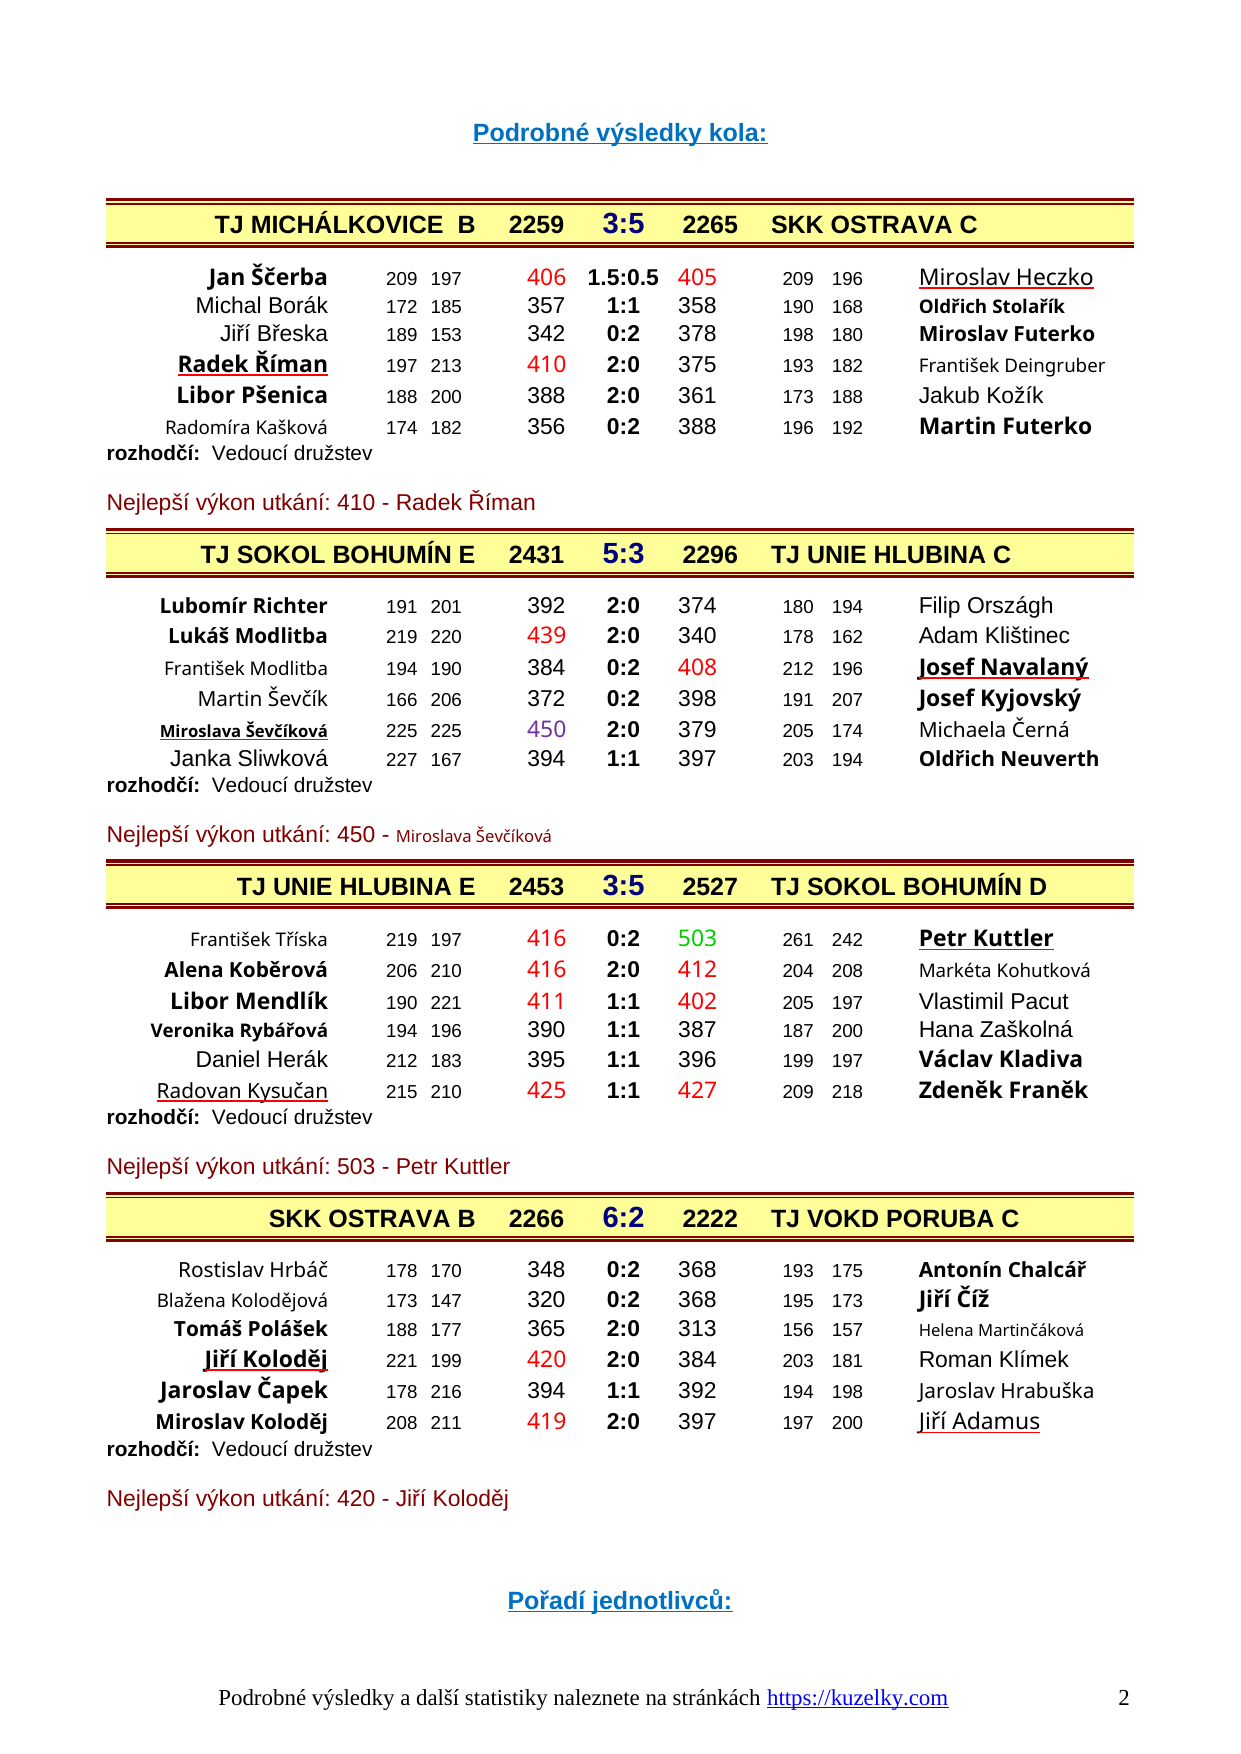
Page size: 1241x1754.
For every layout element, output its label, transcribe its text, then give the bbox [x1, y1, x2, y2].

text Jan Ščerba 209 197 406 1.5:0.5 405 209 196 Miroslav Heczko [106, 261, 1134, 292]
text Tomáš Polášek 188 177 365 2:0 313 156 157 Helena Martinčáková [106, 1314, 1134, 1343]
text rozhodčí: Vedoucí družstev [106, 1105, 1134, 1129]
text Jaroslav Čapek 178 216 394 1:1 392 194 198 Jaroslav Hrabuška [106, 1374, 1134, 1405]
text Michal Borák 172 185 357 1:1 358 190 168 Oldřich Stolařík [106, 292, 1134, 319]
text Jiří Břeska 189 153 342 0:2 378 198 180 Miroslav Futerko [106, 319, 1134, 347]
text František Modlitba 194 190 384 0:2 408 212 196 Josef Navalaný [106, 650, 1134, 682]
text TJ Sokol Bohumín E 2431 5:3 2296 TJ Unie Hlubina C [106, 534, 1134, 572]
text Radovan Kysučan 215 210 425 1:1 427 209 218 Zdeněk Franěk [106, 1074, 1134, 1105]
text Rostislav Hrbáč 178 170 348 0:2 368 193 175 Antonín Chalcář [106, 1255, 1134, 1283]
text rozhodčí: Vedoucí družstev [106, 773, 1134, 797]
text Martin Ševčík 166 206 372 0:2 398 191 207 Josef Kyjovský [106, 682, 1134, 713]
text Nejlepší výkon utkání: 410 - Radek Říman [106, 489, 1134, 516]
text Nejlepší výkon utkání: 450 - Miroslava Ševčíková [106, 821, 1134, 847]
text Nejlepší výkon utkání: 420 - Jiří Koloděj [106, 1484, 1134, 1511]
text TJ Unie Hlubina E 2453 3:5 2527 TJ Sokol Bohumín D [106, 866, 1134, 903]
text Libor Pšenica 188 200 388 2:0 361 173 188 Jakub Kožík [106, 379, 1134, 410]
text Miroslav Koloděj 208 211 419 2:0 397 197 200 Jiří Adamus [106, 1405, 1134, 1437]
text Veronika Rybářová 194 196 390 1:1 387 187 200 Hana Zaškolná [106, 1016, 1134, 1043]
text Pořadí jednotlivců: [94, 1586, 1145, 1615]
text Miroslava Ševčíková 225 225 450 2:0 379 205 174 Michaela Černá [106, 713, 1134, 744]
text Podrobné výsledky kola: [94, 118, 1145, 147]
text Alena Koběrová 206 210 416 2:0 412 204 208 Markéta Kohutková [106, 953, 1134, 984]
text František Tříska 219 197 416 0:2 503 261 242 Petr Kuttler [106, 922, 1134, 953]
text Daniel Herák 212 183 395 1:1 396 199 197 Václav Kladiva [106, 1043, 1134, 1074]
text Lukáš Modlitba 219 220 439 2:0 340 178 162 Adam Klištinec [106, 619, 1134, 650]
text rozhodčí: Vedoucí družstev [106, 441, 1134, 465]
text Janka Sliwková 227 167 394 1:1 397 203 194 Oldřich Neuverth [106, 744, 1134, 773]
text rozhodčí: Vedoucí družstev [106, 1437, 1134, 1461]
text SKK Ostrava B 2266 6:2 2222 TJ VOKD Poruba C [106, 1198, 1134, 1236]
text Lubomír Richter 191 201 392 2:0 374 180 194 Filip Országh [106, 591, 1134, 619]
text Libor Mendlík 190 221 411 1:1 402 205 197 Vlastimil Pacut [106, 984, 1134, 1016]
text Blažena Kolodějová 173 147 320 0:2 368 195 173 Jiří Číž [106, 1283, 1134, 1314]
text Radek Říman 197 213 410 2:0 375 193 182 František Deingruber [106, 347, 1134, 379]
text Nejlepší výkon utkání: 503 - Petr Kuttler [106, 1153, 1134, 1179]
text Radomíra Kašková 174 182 356 0:2 388 196 192 Martin Futerko [106, 410, 1134, 441]
text TJ Michálkovice B 2259 3:5 2265 SKK Ostrava C [106, 205, 1134, 242]
text Jiří Koloděj 221 199 420 2:0 384 203 181 Roman Klímek [106, 1343, 1134, 1374]
